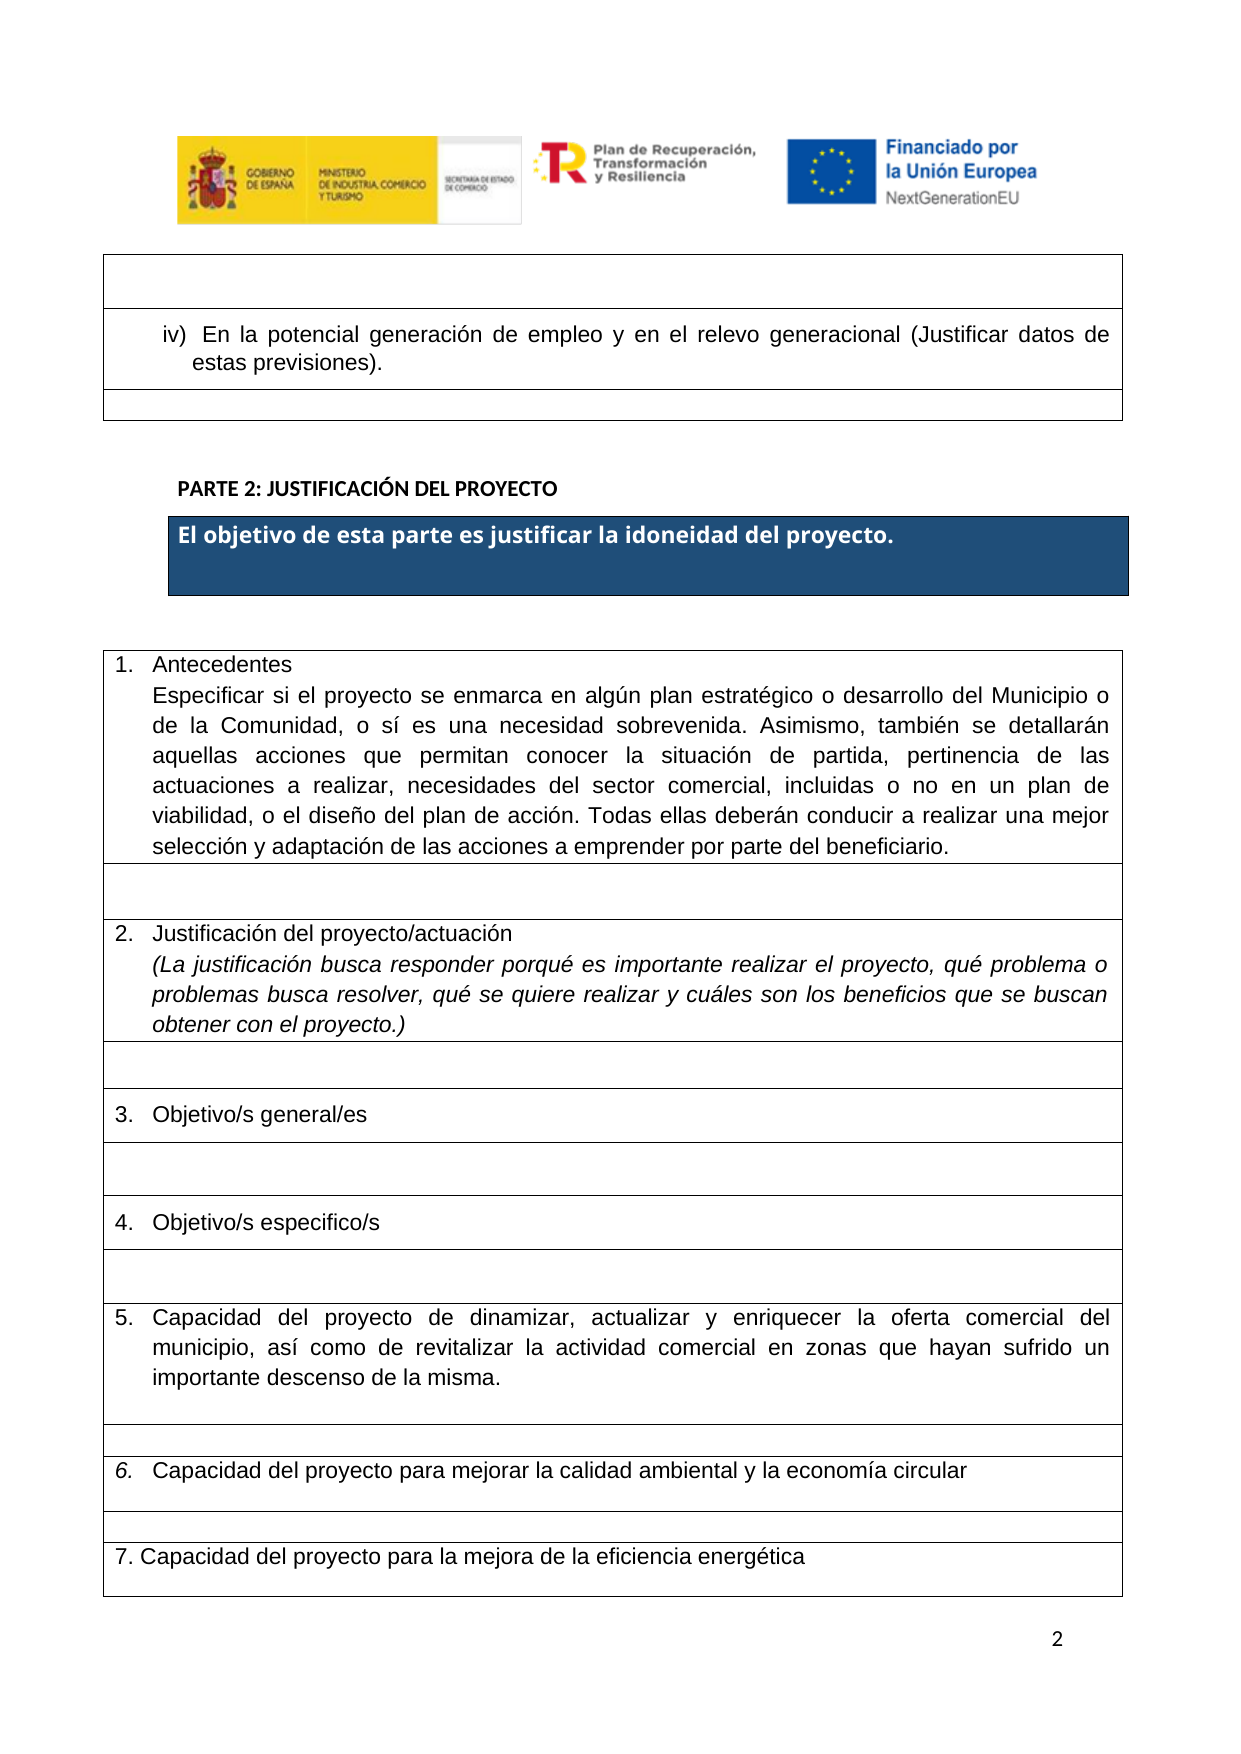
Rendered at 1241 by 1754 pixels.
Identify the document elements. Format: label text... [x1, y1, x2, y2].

table_cell Capacidad del proyecto para mejorar la calidad ambiental y la economía circular [104, 1457, 1122, 1511]
table_cell [104, 1425, 1122, 1456]
table_cell [104, 864, 1122, 919]
table_cell [104, 1250, 1122, 1302]
text PARTE 2: JUSTIFICACIÓN DEL PROYECTO [177, 474, 1063, 502]
text El objetivo de esta parte es justificar la idoneidad del proyecto. [169, 517, 1128, 550]
table_cell [104, 1512, 1122, 1542]
table_cell Capacidad del proyecto de dinamizar, actualizar y enriquecer la oferta comercial del municipio, así como de revitalizar la actividad comercial en zonas que hayan sufrido un importante descenso de la misma. [104, 1304, 1122, 1424]
table_cell En la potencial generación de empleo y en el relevo generacional (Justificar datos de estas previsiones). [104, 309, 1122, 389]
table_cell [104, 390, 1122, 420]
table_cell Justificación del proyecto/actuación (La justificación busca responder porqué es importante realizar el proyecto, qué problema o problemas busca resolver, qué se quiere realizar y cuáles son los beneficios que se buscan obtener con el proyecto.) [104, 920, 1122, 1041]
table_cell Objetivo/s general/es [104, 1089, 1122, 1142]
table_header Antecedentes Especificar si el proyecto se enmarca en algún plan estratégico o desarrollo del Municipio o de la Comunidad, o sí es una necesidad sobrevenida. Asimismo, también se detallarán aquellas acciones que permitan conocer la situación de partida, pertinencia de las actuaciones a realizar, necesidades del sector comercial, incluidas o no en un plan de viabilidad, o el diseño del plan de acción. Todas ellas deberán conducir a realizar una mejor selección y adaptación de las acciones a emprender por parte del beneficiario. [104, 651, 1122, 863]
picture [177, 101, 1050, 226]
table_cell Objetivo/s especifico/s [104, 1196, 1122, 1249]
table_cell [104, 255, 1122, 307]
table_cell 7. Capacidad del proyecto para la mejora de la eficiencia energética [104, 1543, 1122, 1596]
table_cell [104, 1042, 1122, 1088]
table_cell [104, 1143, 1122, 1195]
